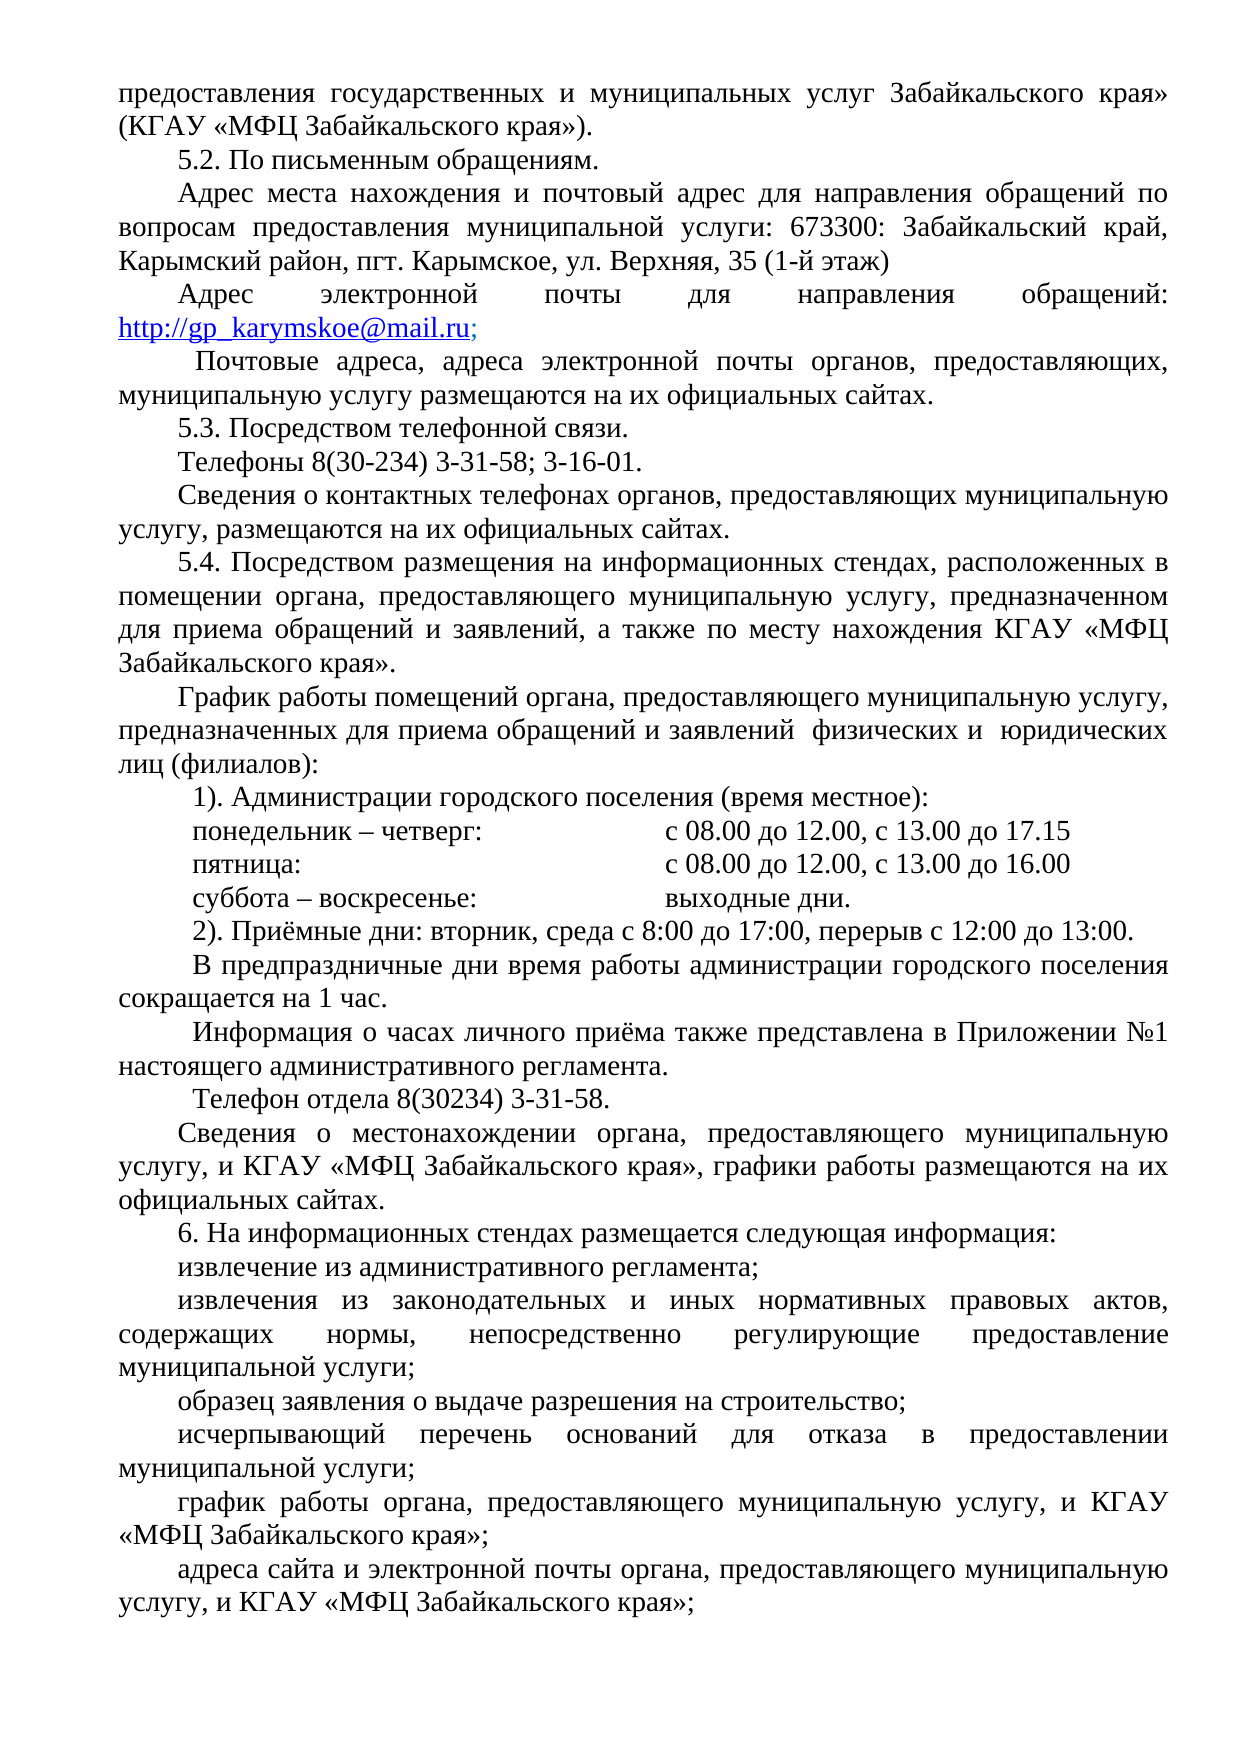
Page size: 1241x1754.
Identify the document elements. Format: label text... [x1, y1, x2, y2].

text суббота – воскресенье: выходные дни. [118, 880, 1169, 913]
subtitle образец заявления о выдаче разрешения на строительство; [118, 1383, 1169, 1417]
text В предпраздничные дни время работы администрации городского поселения сокращается на 1 час. [118, 947, 1169, 1014]
text график работы органа, предоставляющего муниципальную услугу, и КГАУ «МФЦ Забайкальского края»; [118, 1484, 1169, 1551]
text извлечения из законодательных и иных нормативных правовых актов, содержащих нормы, непосредственно регулирующие предоставление муниципальной услуги; [118, 1282, 1169, 1383]
text понедельник – четверг: с 08.00 до 12.00, с 13.00 до 17.15 [118, 813, 1169, 846]
text 5.3. Посредством телефонной связи. [118, 410, 1169, 444]
text 2). Приёмные дни: вторник, среда с 8:00 до 17:00, перерыв с 12:00 до 13:00. [118, 913, 1169, 947]
text адреса сайта и электронной почты органа, предоставляющего муниципальную услугу, и КГАУ «МФЦ Забайкальского края»; [118, 1551, 1169, 1618]
text Сведения о контактных телефонах органов, предоставляющих муниципальную услугу, размещаются на их официальных сайтах. [118, 477, 1169, 544]
text Телефон отдела 8(30234) 3-31-58. [118, 1081, 1169, 1115]
text 5.4. Посредством размещения на информационных стендах, расположенных в помещении органа, предоставляющего муниципальную услугу, предназначенном для приема обращений и заявлений, а также по месту нахождения КГАУ «МФЦ Забайкальского края». [118, 544, 1169, 679]
text 1). Администрации городского поселения (время местное): [118, 779, 1169, 813]
text 5.2. По письменным обращениям. [118, 142, 1169, 176]
text Почтовые адреса, адреса электронной почты органов, предоставляющих, муниципальную услугу размещаются на их официальных сайтах. [118, 343, 1169, 410]
text Адрес электронной почты для направления обращений: http://gp_karymskoe@mail.ru; [118, 276, 1169, 343]
text пятница: с 08.00 до 12.00, с 13.00 до 16.00 [118, 846, 1169, 880]
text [118, 75, 1169, 142]
text Информация о часах личного приёма также представлена в Приложении №1 настоящего административного регламента. [118, 1014, 1169, 1081]
text Сведения о местонахождении органа, предоставляющего муниципальную услугу, и КГАУ «МФЦ Забайкальского края», графики работы размещаются на их официальных сайтах. [118, 1115, 1169, 1215]
text исчерпывающий перечень оснований для отказа в предоставлении муниципальной услуги; [118, 1417, 1169, 1484]
text График работы помещений органа, предоставляющего муниципальную услугу, предназначенных для приема обращений и заявлений физических и юридических лиц (филиалов): [118, 679, 1169, 779]
text Адрес места нахождения и почтовый адрес для направления обращений по вопросам предоставления муниципальной услуги: 673300: Забайкальский край, Карымский район, пгт. Карымское, ул. Верхняя, 35 (1-й этаж) [118, 176, 1169, 276]
text извлечение из административного регламента; [118, 1249, 1169, 1282]
text 6. На информационных стендах размещается следующая информация: [118, 1215, 1169, 1249]
text Телефоны 8(30-234) 3-31-58; 3-16-01. [118, 444, 1169, 477]
